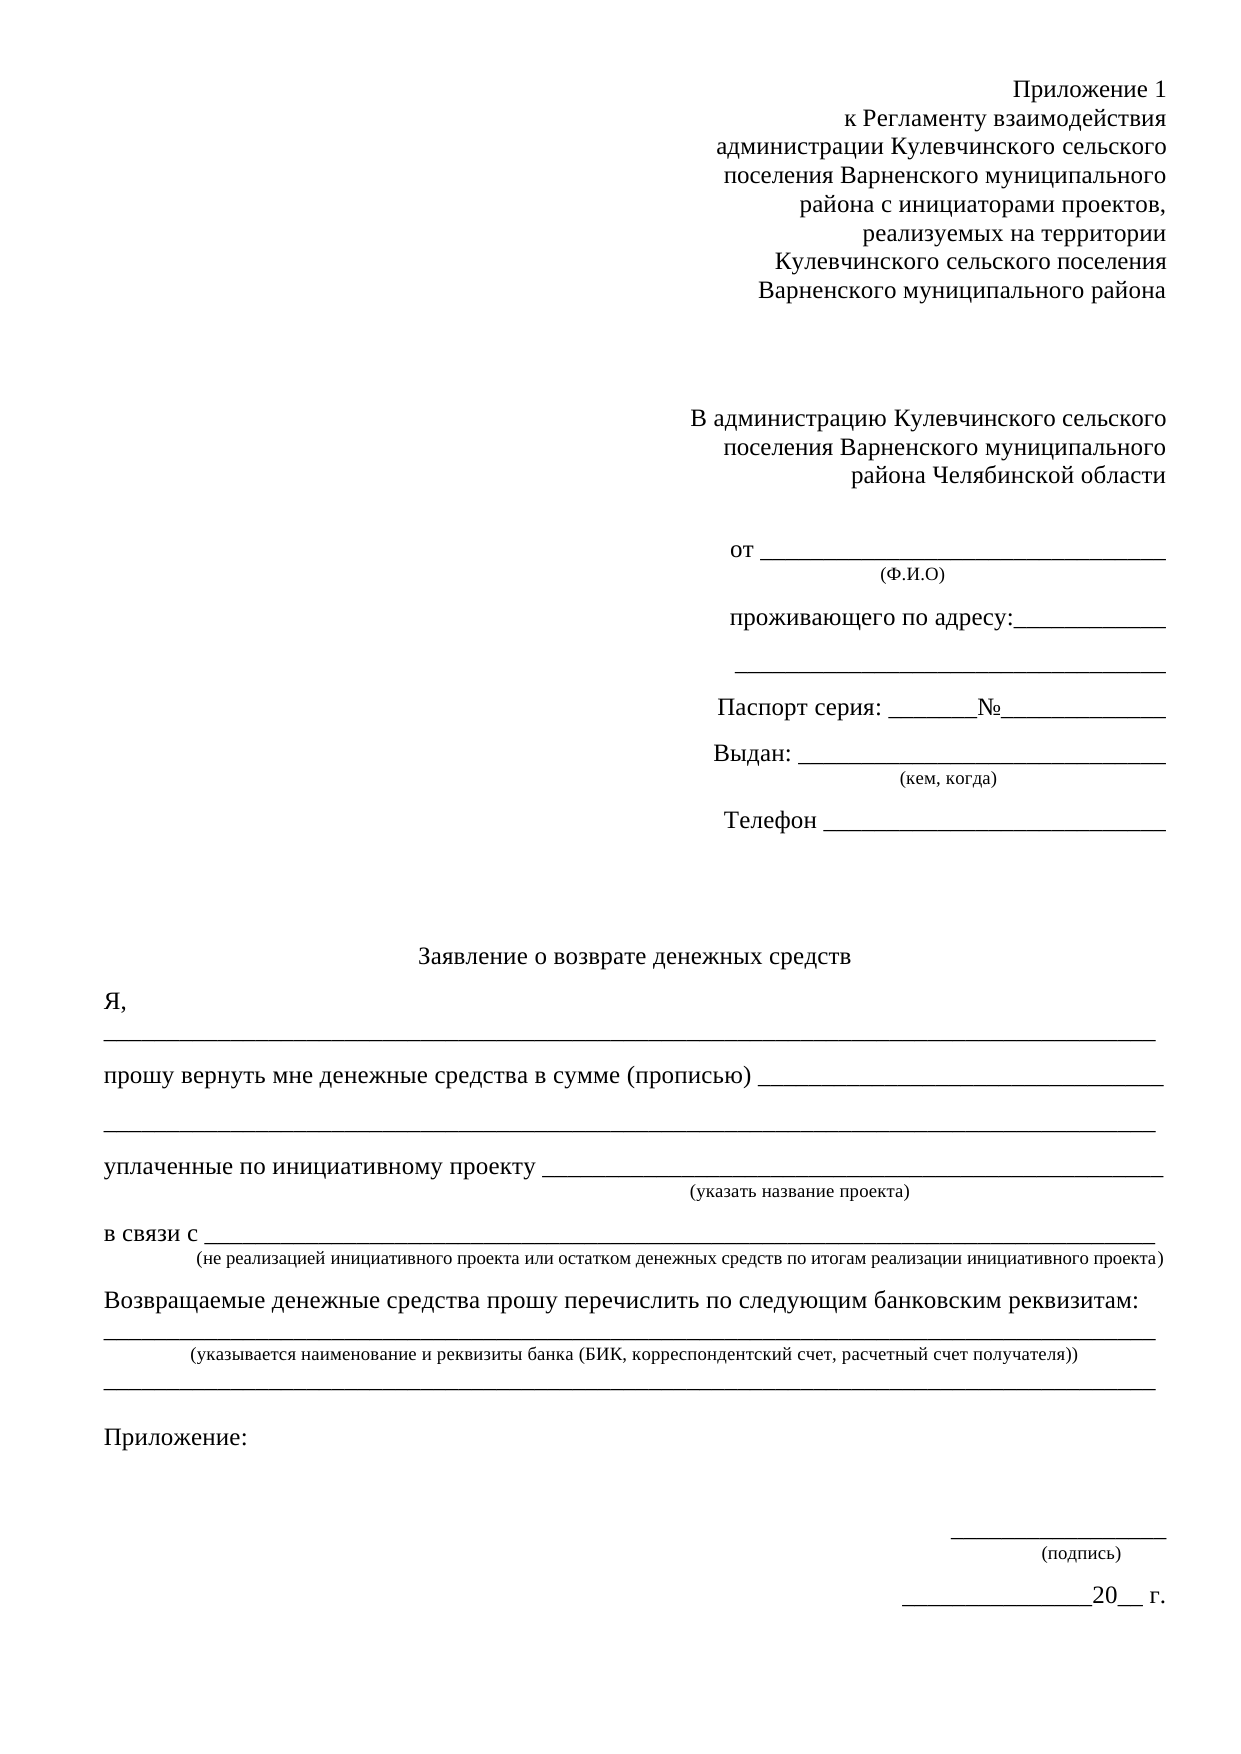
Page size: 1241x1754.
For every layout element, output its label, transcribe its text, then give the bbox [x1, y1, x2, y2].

text Заявление о возврате денежных средств [103, 941, 1167, 970]
text В администрацию Кулевчинского сельского [103, 403, 1167, 432]
text ___________________________________________________________________________________ [103, 1106, 1167, 1135]
text Приложение 1 [694, 74, 1167, 103]
text Возвращаемые денежные средства прошу перечислить по следующим банковским реквизитам: ___________________________________________________________________________________ [103, 1285, 1167, 1343]
text в связи с ___________________________________________________________________________ [103, 1218, 1167, 1247]
text прошу вернуть мне денежные средства в сумме (прописью) ________________________________ [103, 1061, 1167, 1089]
text __________________________________ [103, 647, 1167, 676]
text к Регламенту взаимодействия администрации Кулевчинского сельского поселения Варненского муниципального района с инициаторами проектов, реализуемых на территории Кулевчинского сельского поселения Варненского муниципального района [694, 103, 1167, 304]
text Выдан: _____________________________ [103, 738, 1167, 767]
text _________________ [103, 1513, 1167, 1542]
text (указывается наименование и реквизиты банка (БИК, корреспондентский счет, расчетный счет получателя)) [103, 1343, 1167, 1364]
text района Челябинской области [103, 460, 1167, 489]
text от ________________________________ [103, 534, 1167, 563]
text (не реализацией инициативного проекта или остатком денежных средств по итогам реализации инициативного проекта) [103, 1247, 1167, 1269]
text Телефон ___________________________ [103, 805, 1167, 833]
text Паспорт серия: _______№_____________ [103, 692, 1167, 721]
text Приложение: [103, 1422, 1167, 1451]
text Я, ___________________________________________________________________________________ [103, 986, 1167, 1044]
text поселения Варненского муниципального [103, 432, 1167, 460]
text (кем, когда) [103, 767, 1167, 788]
text ___________________________________________________________________________________ [103, 1364, 1167, 1393]
text уплаченные по инициативному проекту _________________________________________________ [103, 1151, 1167, 1180]
text (подпись) [103, 1542, 1167, 1563]
text _______________20__ г. [103, 1580, 1167, 1608]
text (указать название проекта) [103, 1180, 1167, 1202]
text проживающего по адресу:____________ [103, 602, 1167, 630]
text (Ф.И.О) [103, 563, 1167, 585]
